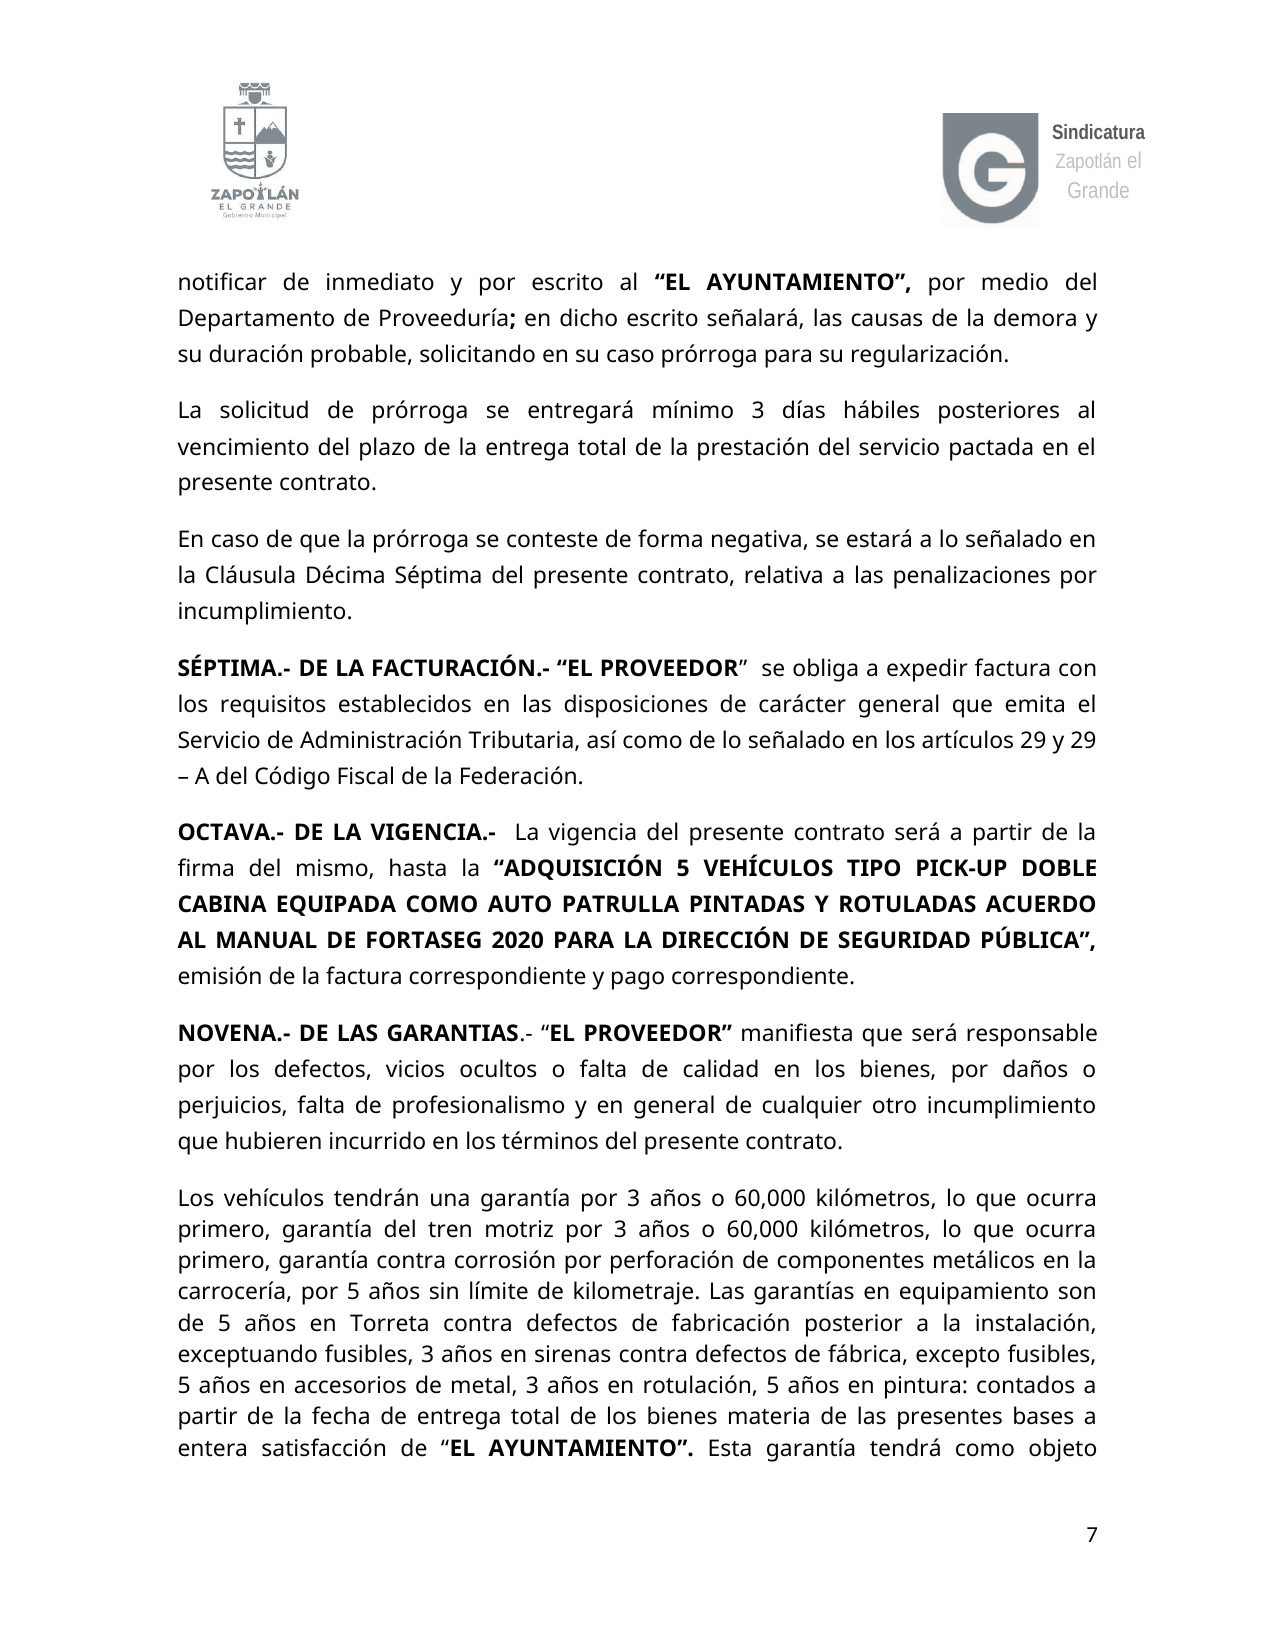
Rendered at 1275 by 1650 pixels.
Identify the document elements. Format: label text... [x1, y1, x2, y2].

text NOVENA.- DE LAS GARANTIAS.- “EL PROVEEDOR” manifiesta que será responsable por los defectos, vicios ocultos o falta de calidad en los bienes, por daños o perjuicios, falta de profesionalismo y en general de cualquier otro incumplimiento que hubieren incurrido en los términos del presente contrato. [177, 1017, 1098, 1156]
text OCTAVA.- DE LA VIGENCIA.- La vigencia del presente contrato será a partir de la firma del mismo, hasta la “ADQUISICIÓN 5 VEHÍCULOS TIPO PICK-UP DOBLE CABINA EQUIPADA COMO AUTO PATRULLA PINTADAS Y ROTULADAS ACUERDO AL MANUAL DE FORTASEG 2020 PARA LA DIRECCIÓN DE SEGURIDAD PÚBLICA”, emisión de la factura correspondiente y pago correspondiente. [177, 816, 1098, 991]
picture [942, 113, 1039, 228]
text SÉPTIMA.- DE LA FACTURACIÓN.- “EL PROVEEDOR” se obliga a expedir factura con los requisitos establecidos en las disposiciones de carácter general que emita el Servicio de Administración Tributaria, así como de lo señalado en los artículos 29 y 29 – A del Código Fiscal de la Federación. [177, 652, 1098, 791]
text En caso de que la prórroga se conteste de forma negativa, se estará a lo señalado en la Cláusula Décima Séptima del presente contrato, relativa a las penalizaciones por incumplimiento. [177, 523, 1098, 626]
text La solicitud de prórroga se entregará mínimo 3 días hábiles posteriores al vencimiento del plazo de la entrega total de la prestación del servicio pactada en el presente contrato. [177, 394, 1098, 498]
picture [177, 73, 332, 228]
